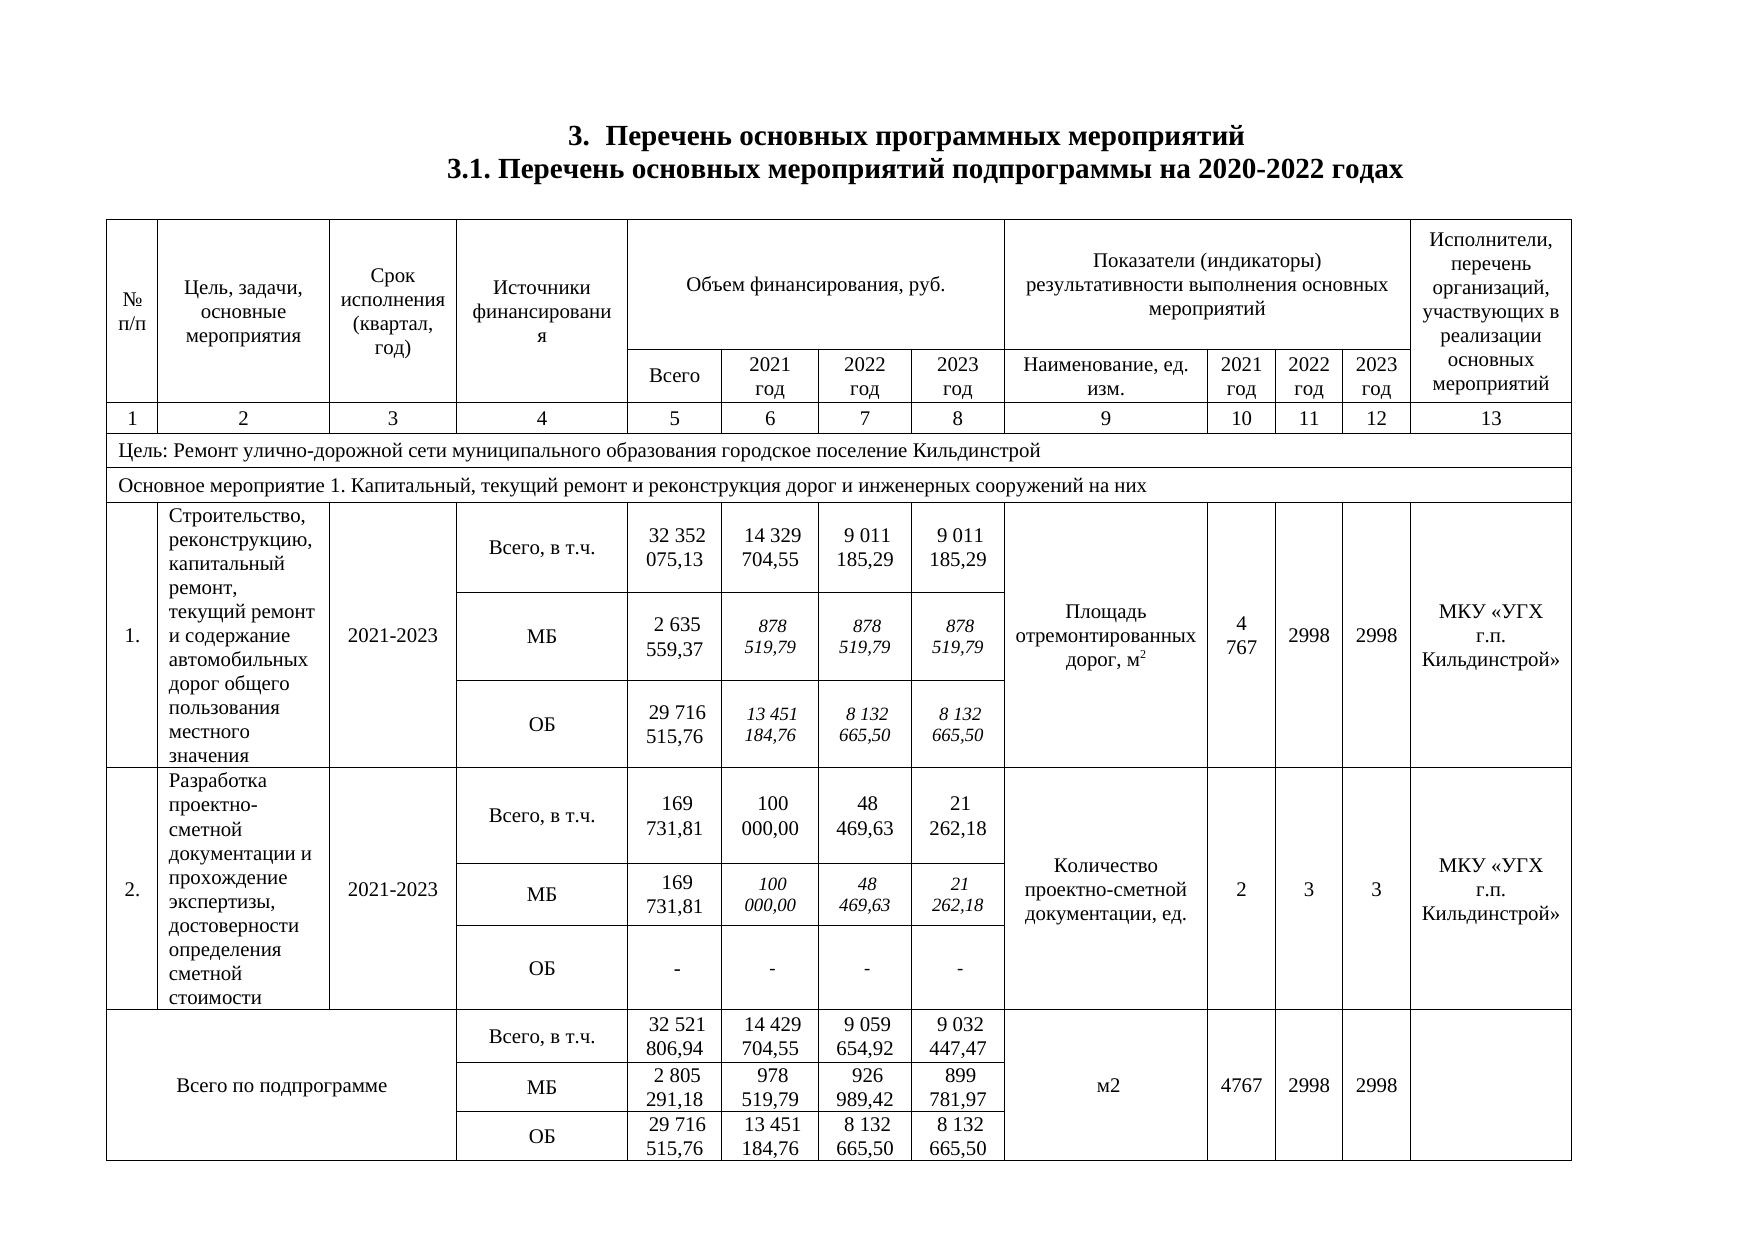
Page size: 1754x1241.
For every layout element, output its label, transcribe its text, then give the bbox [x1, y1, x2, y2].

table_cell 2998 [1343, 503, 1410, 767]
list Перечень основных программных мероприятий [177, 118, 1636, 152]
table_cell 978 519,79 [722, 1063, 818, 1111]
table_cell 10 [1208, 403, 1275, 433]
table_cell 48 469,63 [819, 768, 911, 863]
text 3.1. Перечень основных мероприятий подпрограммы на 2020-2022 годах [215, 152, 1636, 185]
table_cell 1. [107, 503, 157, 767]
table_cell 2 635 559,37 [628, 593, 721, 680]
table_cell МБ [457, 864, 627, 925]
table_cell 14 429 704,55 [722, 1010, 818, 1062]
table_cell 29 716 515,76 [628, 681, 721, 767]
table_cell 14 329 704,55 [722, 503, 818, 592]
table_cell 1 [107, 403, 157, 433]
table_cell м2 [1005, 1010, 1207, 1160]
table_cell 2998 [1343, 1010, 1410, 1160]
table_cell 13 451 184,76 [722, 681, 818, 767]
table_header Показатели (индикаторы) результативности выполнения основных мероприятий [1005, 220, 1410, 348]
table_cell Строительство, реконструкцию, капитальный ремонт, текущий ремонт и содержание автомобильных дорог общего пользования местного значения [158, 503, 329, 767]
table_cell 8 132 665,50 [912, 1112, 1004, 1160]
table_cell 100 000,00 [722, 864, 818, 925]
table_cell 32 521 806,94 [628, 1010, 721, 1062]
table_cell Всего [628, 350, 721, 402]
table_cell 2. [107, 768, 157, 1009]
table_cell 2021 год [722, 350, 818, 402]
table_cell 29 716 515,76 [628, 1112, 721, 1160]
table_cell 2023 год [912, 350, 1004, 402]
table_cell 8 [912, 403, 1004, 433]
table_cell 926 989,42 [819, 1063, 911, 1111]
table_cell 4767 [1208, 1010, 1275, 1160]
table_cell 7 [819, 403, 911, 433]
table_cell Количество проектно-сметной документации, ед. [1005, 768, 1207, 1009]
table_cell 9 011 185,29 [912, 503, 1004, 592]
table_cell 2021 год [1208, 350, 1275, 402]
table_header Объем финансирования, руб. [628, 220, 1004, 348]
table_cell Всего, в т.ч. [457, 768, 627, 863]
table_cell 2023 год [1343, 350, 1410, 402]
table_cell 8 132 665,50 [819, 681, 911, 767]
table_cell 169 731,81 [628, 768, 721, 863]
table_cell 9 032 447,47 [912, 1010, 1004, 1062]
table_cell 13 451 184,76 [722, 1112, 818, 1160]
table_cell 48 469,63 [819, 864, 911, 925]
table_cell 8 132 665,50 [819, 1112, 911, 1160]
table_cell 5 [628, 403, 721, 433]
table_cell 32 352 075,13 [628, 503, 721, 592]
table_cell 12 [1343, 403, 1410, 433]
table_cell Основное мероприятие 1. Капитальный, текущий ремонт и реконструкция дорог и инженерных сооружений на них [107, 468, 1571, 502]
table_cell Всего, в т.ч. [457, 1010, 627, 1062]
table_cell МКУ «УГХ г.п. Кильдинстрой» [1411, 768, 1571, 1009]
table_cell - [912, 926, 1004, 1009]
table_cell 2998 [1276, 1010, 1342, 1160]
table_cell ОБ [457, 681, 627, 767]
table_cell 4 [457, 403, 627, 433]
table_header Исполнители, перечень организаций, участвующих в реализации основных мероприятий [1411, 220, 1571, 402]
table_cell Цель: Ремонт улично-дорожной сети муниципального образования городское поселение Кильдинстрой [107, 434, 1571, 467]
table_cell Всего, в т.ч. [457, 503, 627, 592]
table_cell 2998 [1276, 503, 1342, 767]
table_cell 13 [1411, 403, 1571, 433]
table_cell 2 805 291,18 [628, 1063, 721, 1111]
table_cell ОБ [457, 1112, 627, 1160]
table_cell 169 731,81 [628, 864, 721, 925]
table_cell 2 [158, 403, 329, 433]
table_cell ОБ [457, 926, 627, 1009]
table_cell 2 [1208, 768, 1275, 1009]
table_cell 2021-2023 [330, 768, 456, 1009]
table_cell 6 [722, 403, 818, 433]
table_header Срок исполнения (квартал, год) [330, 220, 456, 402]
table_header Цель, задачи, основные мероприятия [158, 220, 329, 402]
table_cell 3 [1343, 768, 1410, 1009]
table_cell - [628, 926, 721, 1009]
table_cell 2021-2023 [330, 503, 456, 767]
table_cell 9 [1005, 403, 1207, 433]
table_cell Площадь отремонтированных дорог, м2 [1005, 503, 1207, 767]
table_cell [1411, 1010, 1571, 1160]
table_cell 100 000,00 [722, 768, 818, 863]
table_cell Всего по подпрограмме [107, 1010, 456, 1160]
table_cell 899 781,97 [912, 1063, 1004, 1111]
table_cell 3 [330, 403, 456, 433]
table_cell 8 132 665,50 [912, 681, 1004, 767]
table_cell МБ [457, 1063, 627, 1111]
table_cell - [819, 926, 911, 1009]
table_cell 21 262,18 [912, 768, 1004, 863]
table_cell МБ [457, 593, 627, 680]
table_cell 3 [1276, 768, 1342, 1009]
table_header Источники финансирования [457, 220, 627, 402]
table_cell 11 [1276, 403, 1342, 433]
table_header № п/п [107, 220, 157, 402]
table_cell Наименование, ед. изм. [1005, 350, 1207, 402]
table_cell Разработка проектно-сметной документации и прохождение экспертизы, достоверности определения сметной стоимости [158, 768, 329, 1009]
table_cell 9 059 654,92 [819, 1010, 911, 1062]
table_cell МКУ «УГХ г.п. Кильдинстрой» [1411, 503, 1571, 767]
table_cell - [722, 926, 818, 1009]
table_cell 4 767 [1208, 503, 1275, 767]
table_cell 878 519,79 [819, 593, 911, 680]
table_cell 9 011 185,29 [819, 503, 911, 592]
table_cell 2022 год [1276, 350, 1342, 402]
table_cell 21 262,18 [912, 864, 1004, 925]
table_cell 878 519,79 [912, 593, 1004, 680]
table_cell 878 519,79 [722, 593, 818, 680]
table_cell 2022 год [819, 350, 911, 402]
